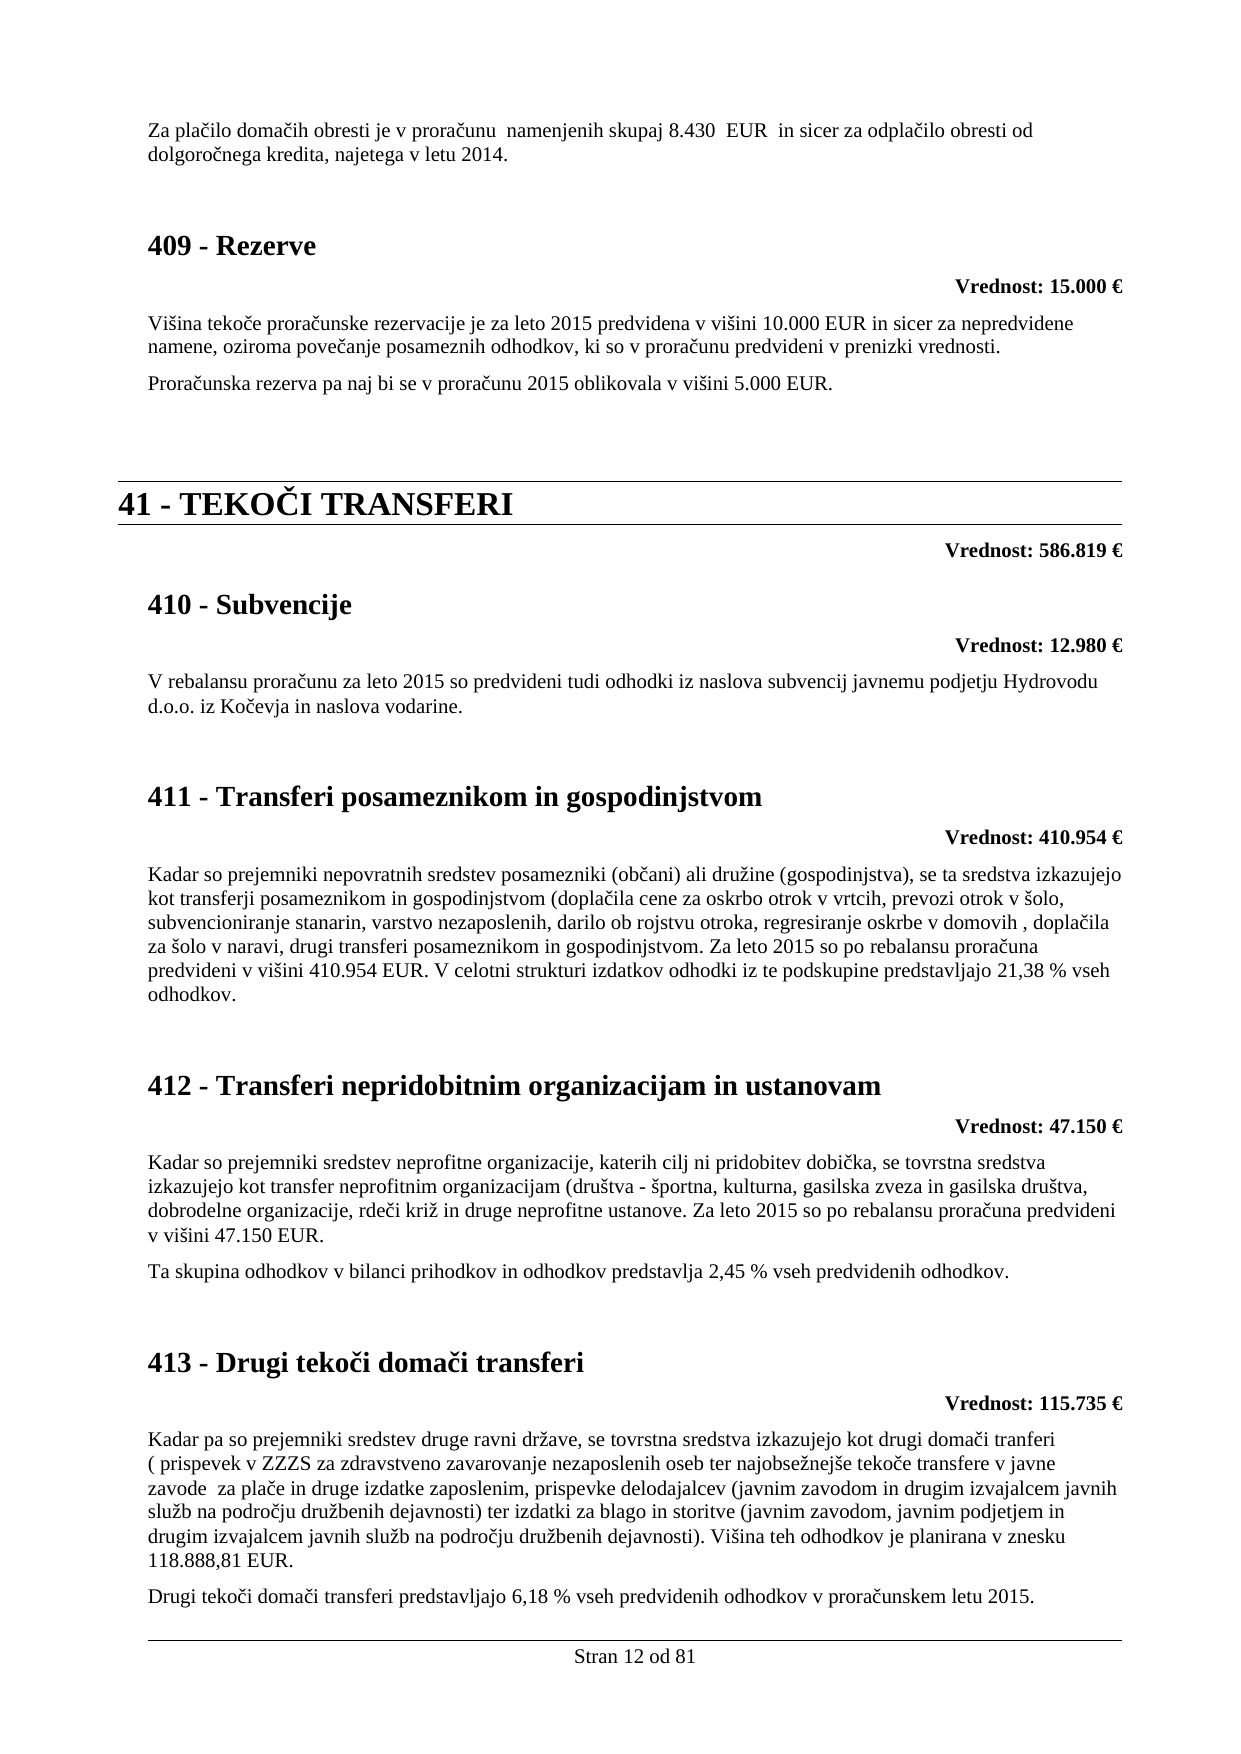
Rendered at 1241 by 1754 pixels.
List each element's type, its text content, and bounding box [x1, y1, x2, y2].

text Vrednost: 410.954 € [148, 825, 1122, 849]
text Vrednost: 12.980 € [148, 633, 1122, 657]
subtitle 413 - Drugi tekoči domači transferi [148, 1345, 1122, 1378]
text V rebalansu proračunu za leto 2015 so predvideni tudi odhodki iz naslova subvencij javnemu podjetju Hydrovodu d.o.o. iz Kočevja in naslova vodarine. [148, 669, 1122, 718]
text Vrednost: 586.819 € [148, 538, 1122, 562]
text Ta skupina odhodkov v bilanci prihodkov in odhodkov predstavlja 2,45 % vseh predvidenih odhodkov. [148, 1259, 1122, 1283]
subtitle 410 - Subvencije [148, 587, 1122, 620]
text Za plačilo domačih obresti je v proračunu namenjenih skupaj 8.430 EUR in sicer za odplačilo obresti od dolgoročnega kredita, najetega v letu 2014. [148, 118, 1122, 166]
subtitle 409 - Rezerve [148, 228, 1122, 261]
subtitle 41 - TEKOČI TRANSFERI [118, 482, 1122, 524]
text Kadar so prejemniki nepovratnih sredstev posamezniki (občani) ali družine (gospodinjstva), se ta sredstva izkazujejo kot transferji posameznikom in gospodinjstvom (doplačila cene za oskrbo otrok v vrtcih, prevozi otrok v šolo, subvencioniranje stanarin, varstvo nezaposlenih, darilo ob rojstvu otroka, regresiranje oskrbe v domovih , doplačila za šolo v naravi, drugi transferi posameznikom in gospodinjstvom. Za leto 2015 so po rebalansu proračuna predvideni v višini 410.954 EUR. V celotni strukturi izdatkov odhodki iz te podskupine predstavljajo 21,38 % vseh odhodkov. [148, 862, 1122, 1006]
subtitle 411 - Transferi posameznikom in gospodinjstvom [148, 779, 1122, 813]
text Drugi tekoči domači transferi predstavljajo 6,18 % vseh predvidenih odhodkov v proračunskem letu 2015. [148, 1584, 1122, 1608]
text Vrednost: 15.000 € [148, 274, 1122, 298]
subtitle 412 - Transferi nepridobitnim organizacijam in ustanovam [148, 1068, 1122, 1101]
text Proračunska rezerva pa naj bi se v proračunu 2015 oblikovala v višini 5.000 EUR. [148, 371, 1122, 395]
text Vrednost: 115.735 € [148, 1391, 1122, 1415]
text Kadar so prejemniki sredstev neprofitne organizacije, katerih cilj ni pridobitev dobička, se tovrstna sredstva izkazujejo kot transfer neprofitnim organizacijam (društva - športna, kulturna, gasilska zveza in gasilska društva, dobrodelne organizacije, rdeči križ in druge neprofitne ustanove. Za leto 2015 so po rebalansu proračuna predvideni v višini 47.150 EUR. [148, 1150, 1122, 1247]
text Višina tekoče proračunske rezervacije je za leto 2015 predvidena v višini 10.000 EUR in sicer za nepredvidene namene, oziroma povečanje posameznih odhodkov, ki so v proračunu predvideni v prenizki vrednosti. [148, 310, 1122, 358]
text Vrednost: 47.150 € [148, 1114, 1122, 1138]
text Kadar pa so prejemniki sredstev druge ravni države, se tovrstna sredstva izkazujejo kot drugi domači tranferi ( prispevek v ZZZS za zdravstveno zavarovanje nezaposlenih oseb ter najobsežnejše tekoče transfere v javne zavode za plače in druge izdatke zaposlenim, prispevke delodajalcev (javnim zavodom in drugim izvajalcem javnih služb na področju družbenih dejavnosti) ter izdatki za blago in storitve (javnim zavodom, javnim podjetjem in drugim izvajalcem javnih služb na področju družbenih dejavnosti). Višina teh odhodkov je planirana v znesku 118.888,81 EUR. [148, 1427, 1122, 1572]
